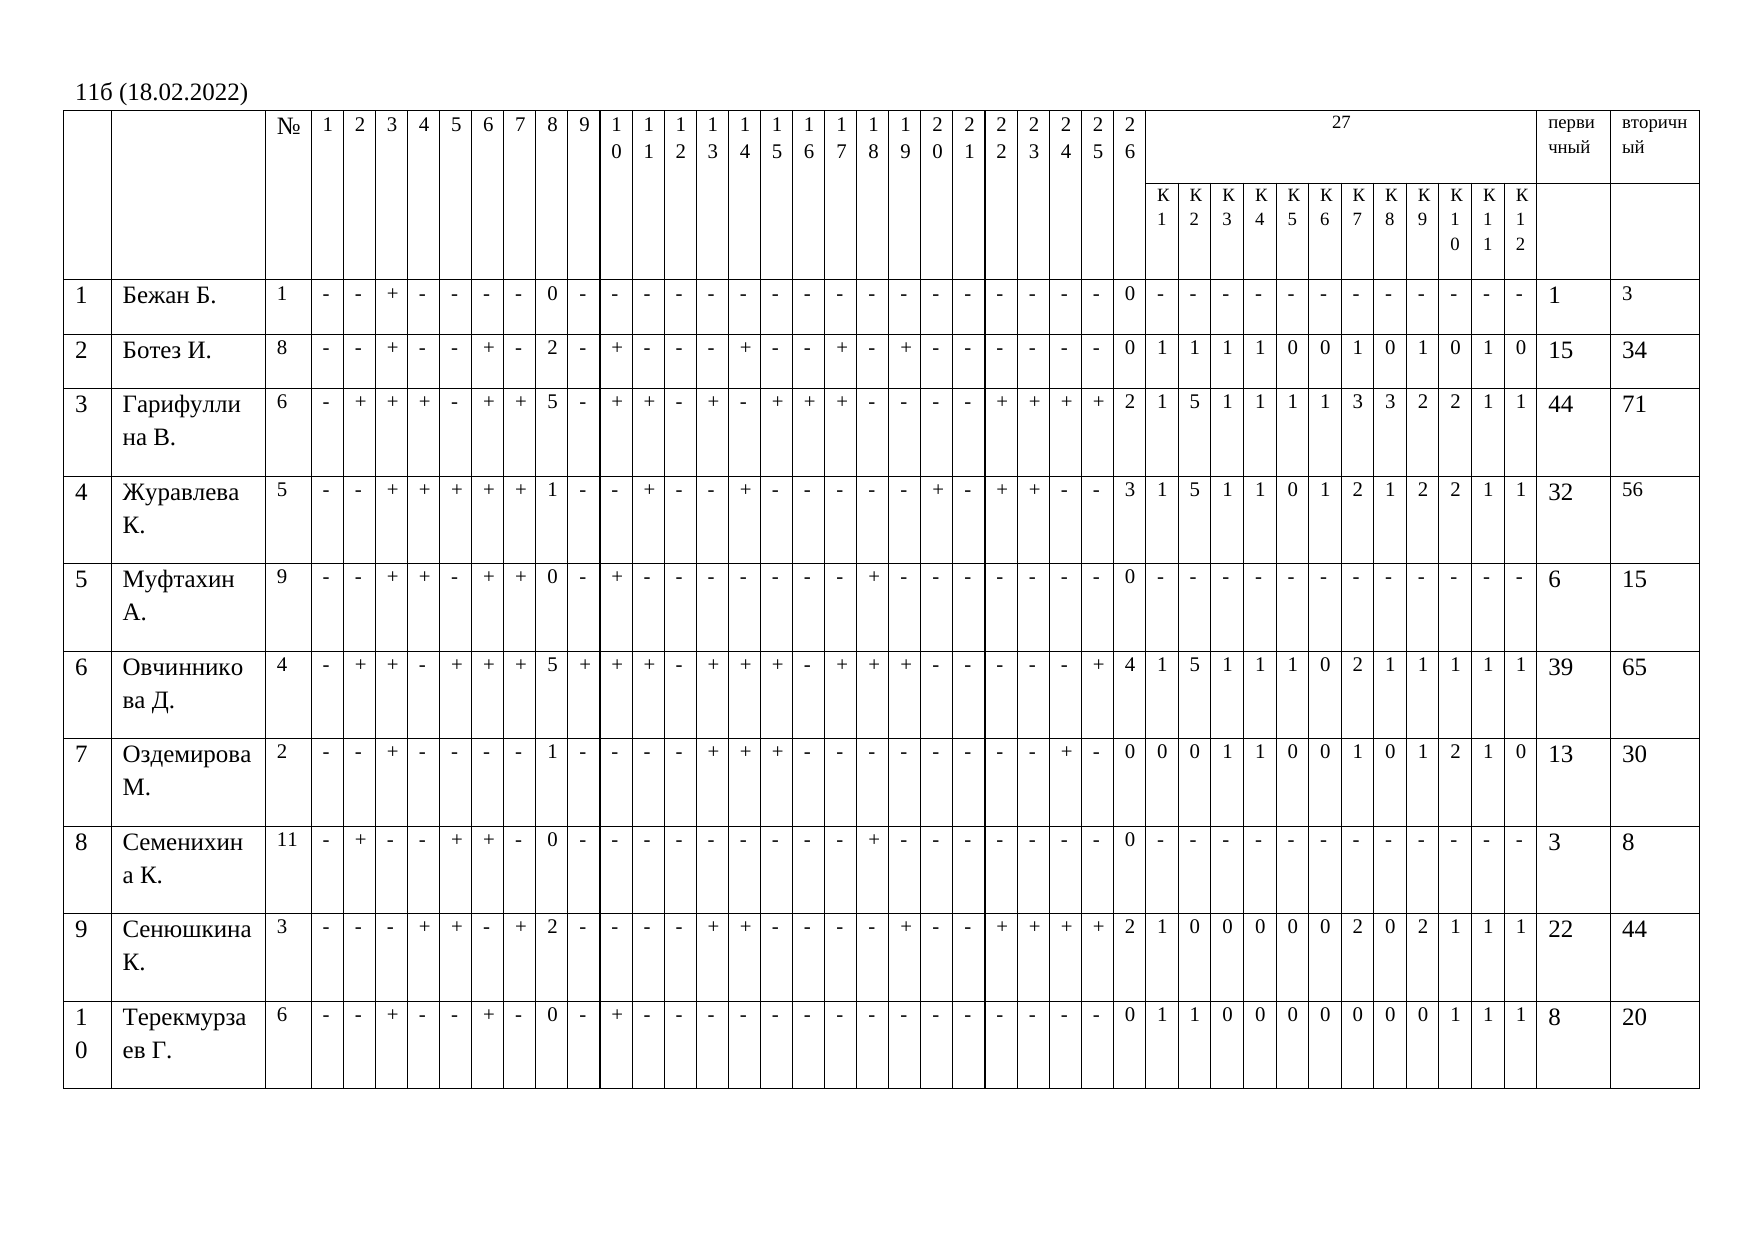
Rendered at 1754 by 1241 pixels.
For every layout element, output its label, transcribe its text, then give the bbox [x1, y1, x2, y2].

table_cell + [1082, 652, 1113, 738]
table_cell 0 [1374, 335, 1406, 388]
table_cell К3 [1211, 184, 1243, 279]
table_cell - [825, 827, 856, 913]
table_cell 3 [1374, 389, 1406, 476]
table_cell + [986, 914, 1017, 1001]
table_cell 8 [266, 335, 311, 388]
table_cell - [665, 739, 696, 826]
table_cell + [601, 1002, 632, 1088]
table_cell 3 [1114, 477, 1145, 563]
table_header 23 [1018, 111, 1049, 279]
table_cell 0 [1374, 914, 1406, 1001]
table_cell 0 [536, 280, 567, 334]
table_cell - [1277, 827, 1308, 913]
table_cell 0 [536, 827, 567, 913]
table_cell 0 [1309, 1002, 1341, 1088]
table_cell - [857, 280, 888, 334]
table_cell - [312, 652, 343, 738]
table_cell 1 [1146, 389, 1178, 476]
table_cell + [472, 335, 503, 388]
table_cell + [376, 652, 407, 738]
table_header 11 [633, 111, 664, 279]
table_cell - [1082, 477, 1113, 563]
table_cell [1537, 184, 1610, 279]
table_cell 8 [1537, 1002, 1610, 1088]
table_cell 1 [1505, 389, 1536, 476]
table_cell Овчинникова Д. [112, 652, 265, 738]
table_cell - [1018, 1002, 1049, 1088]
table_cell + [376, 477, 407, 563]
table_cell К6 [1309, 184, 1341, 279]
table_cell 0 [1407, 1002, 1438, 1088]
table_cell - [376, 914, 407, 1001]
table_cell + [376, 335, 407, 388]
table_header 21 [953, 111, 984, 279]
table_header 18 [857, 111, 888, 279]
table_cell 0 [1114, 564, 1145, 651]
table_cell + [889, 652, 920, 738]
table_cell 0 [1309, 914, 1341, 1001]
table_cell + [729, 652, 760, 738]
table_cell Терекмурзаев Г. [112, 1002, 265, 1088]
table_cell 1 [1244, 335, 1276, 388]
table_cell - [504, 335, 535, 388]
table_cell 1 [1146, 914, 1178, 1001]
table_cell 0 [1114, 280, 1145, 334]
table_cell - [889, 280, 920, 334]
table_cell 7 [64, 739, 111, 826]
table_header 22 [986, 111, 1017, 279]
table_cell - [665, 914, 696, 1001]
table_cell - [568, 280, 599, 334]
table_cell - [921, 914, 952, 1001]
table_cell + [472, 564, 503, 651]
table_cell 3 [1537, 827, 1610, 913]
table_cell - [1050, 827, 1081, 913]
table_cell 1 [1179, 1002, 1210, 1088]
table_cell - [1309, 280, 1341, 334]
table_cell - [1050, 477, 1081, 563]
table_cell 1 [1277, 389, 1308, 476]
table_cell 71 [1611, 389, 1699, 476]
table_header 3 [376, 111, 407, 279]
table_cell - [793, 652, 824, 738]
table_cell 2 [1407, 914, 1438, 1001]
table_cell + [376, 389, 407, 476]
table_cell - [953, 280, 984, 334]
table_cell - [504, 827, 535, 913]
table_cell 6 [64, 652, 111, 738]
table_cell - [312, 564, 343, 651]
table_cell + [472, 827, 503, 913]
table_cell 2 [1407, 477, 1438, 563]
table_cell - [889, 389, 920, 476]
table_cell 10 [64, 1002, 111, 1088]
table_cell + [568, 652, 599, 738]
table_cell - [921, 827, 952, 913]
table_cell - [1244, 827, 1276, 913]
table_cell + [440, 477, 471, 563]
table_cell - [921, 564, 952, 651]
table_cell - [633, 827, 664, 913]
table_cell 6 [266, 389, 311, 476]
table_cell - [344, 477, 375, 563]
table_cell - [1082, 564, 1113, 651]
table_cell - [312, 335, 343, 388]
table_cell - [1018, 827, 1049, 913]
table_cell - [312, 914, 343, 1001]
table_cell - [889, 564, 920, 651]
table_cell - [1146, 280, 1178, 334]
table_cell 4 [64, 477, 111, 563]
table_cell - [921, 335, 952, 388]
table_cell - [504, 1002, 535, 1088]
table_cell - [1277, 564, 1308, 651]
table_header 12 [665, 111, 696, 279]
table_cell К9 [1407, 184, 1438, 279]
table_cell 1 [1472, 1002, 1504, 1088]
table_cell - [665, 389, 696, 476]
table_cell 4 [1114, 652, 1145, 738]
table_cell - [312, 827, 343, 913]
table_cell 0 [1309, 739, 1341, 826]
table_cell 0 [1277, 477, 1308, 563]
table_cell - [1309, 564, 1341, 651]
table_cell - [761, 280, 792, 334]
table_cell + [697, 389, 728, 476]
table_header 10 [601, 111, 632, 279]
table_cell 5 [536, 652, 567, 738]
table_cell - [953, 389, 984, 476]
table_cell 2 [1439, 389, 1471, 476]
table_cell 2 [1439, 739, 1471, 826]
table_cell - [312, 280, 343, 334]
table_cell [1611, 184, 1699, 279]
table_header 24 [1050, 111, 1081, 279]
table_cell 1 [1211, 739, 1243, 826]
table_cell - [793, 564, 824, 651]
table_cell 0 [1374, 1002, 1406, 1088]
table_cell 5 [536, 389, 567, 476]
table_cell - [1179, 280, 1210, 334]
table_cell - [633, 335, 664, 388]
table_cell 1 [1472, 477, 1504, 563]
table_cell - [986, 564, 1017, 651]
table_cell - [1050, 280, 1081, 334]
table_cell - [344, 280, 375, 334]
table_cell 5 [1179, 477, 1210, 563]
table_cell 1 [1407, 652, 1438, 738]
table_cell + [857, 564, 888, 651]
table_cell 30 [1611, 739, 1699, 826]
table_cell - [986, 280, 1017, 334]
table_header [64, 111, 111, 279]
table_cell - [1050, 652, 1081, 738]
table_cell - [440, 389, 471, 476]
table_cell + [697, 914, 728, 1001]
table_cell - [440, 739, 471, 826]
table_cell - [344, 564, 375, 651]
table_cell Гарифуллина В. [112, 389, 265, 476]
table_cell - [857, 477, 888, 563]
table_cell - [697, 1002, 728, 1088]
table_cell + [344, 652, 375, 738]
table_cell - [1146, 827, 1178, 913]
table_cell + [633, 477, 664, 563]
table_cell - [1050, 335, 1081, 388]
table_cell 9 [64, 914, 111, 1001]
table_cell 0 [1342, 1002, 1373, 1088]
table_cell - [825, 1002, 856, 1088]
table_cell 0 [1244, 914, 1276, 1001]
table_cell + [1050, 914, 1081, 1001]
table_header 2 [344, 111, 375, 279]
table_cell - [1018, 739, 1049, 826]
table_cell - [440, 564, 471, 651]
table_cell 5 [1179, 389, 1210, 476]
table_cell 0 [1374, 739, 1406, 826]
table_cell - [953, 1002, 984, 1088]
table_cell + [986, 389, 1017, 476]
table_cell 0 [1309, 652, 1341, 738]
table_cell - [761, 335, 792, 388]
table_cell - [504, 739, 535, 826]
table_cell 20 [1611, 1002, 1699, 1088]
table_cell - [1472, 280, 1504, 334]
table_cell - [857, 389, 888, 476]
table_cell + [1018, 389, 1049, 476]
table_cell - [889, 477, 920, 563]
table_cell - [440, 335, 471, 388]
table_cell + [761, 739, 792, 826]
table_cell - [697, 564, 728, 651]
table_cell - [889, 739, 920, 826]
table_cell 1 [1244, 652, 1276, 738]
table_cell + [504, 652, 535, 738]
table_cell - [344, 335, 375, 388]
table_header 19 [889, 111, 920, 279]
table_cell + [633, 652, 664, 738]
table_cell - [921, 389, 952, 476]
table_cell - [633, 564, 664, 651]
table_cell 4 [266, 652, 311, 738]
table_header 5 [440, 111, 471, 279]
table_cell + [408, 914, 439, 1001]
table_cell + [408, 564, 439, 651]
table_header 9 [568, 111, 599, 279]
table_cell - [1407, 827, 1438, 913]
table_cell 0 [1309, 335, 1341, 388]
table_cell + [729, 335, 760, 388]
table_cell - [504, 280, 535, 334]
table_cell - [568, 564, 599, 651]
table_cell 1 [1374, 652, 1406, 738]
table_cell 2 [1114, 389, 1145, 476]
table_cell 1 [1472, 914, 1504, 1001]
table_cell 1 [1342, 739, 1373, 826]
table_header 1 [312, 111, 343, 279]
table_cell - [1082, 335, 1113, 388]
table_cell 1 [1244, 389, 1276, 476]
table_cell 0 [1439, 335, 1471, 388]
table_cell + [376, 1002, 407, 1088]
table_cell - [1018, 335, 1049, 388]
table_cell К1 [1146, 184, 1178, 279]
table_cell 1 [1505, 914, 1536, 1001]
table_cell + [921, 477, 952, 563]
table_cell 1 [1146, 477, 1178, 563]
table_cell - [665, 335, 696, 388]
table_cell 2 [1342, 652, 1373, 738]
table_cell 0 [1277, 335, 1308, 388]
table_cell - [312, 739, 343, 826]
table_cell - [344, 1002, 375, 1088]
table_cell + [793, 389, 824, 476]
table_cell 1 [1211, 477, 1243, 563]
table_cell - [472, 280, 503, 334]
table_cell - [1211, 280, 1243, 334]
table_cell + [601, 335, 632, 388]
table_header 14 [729, 111, 760, 279]
table_cell Сенюшкина К. [112, 914, 265, 1001]
table_cell - [889, 1002, 920, 1088]
table_cell Журавлева К. [112, 477, 265, 563]
table_cell - [1505, 280, 1536, 334]
table_cell 1 [536, 739, 567, 826]
table_cell 2 [1342, 914, 1373, 1001]
table_cell - [1309, 827, 1341, 913]
table_cell - [1472, 564, 1504, 651]
table_cell + [986, 477, 1017, 563]
table_cell 1 [1309, 389, 1341, 476]
table_cell + [408, 389, 439, 476]
table_cell - [793, 914, 824, 1001]
table_cell + [761, 652, 792, 738]
table_cell - [568, 827, 599, 913]
table_cell 0 [1277, 739, 1308, 826]
table_cell - [665, 1002, 696, 1088]
text 11б (18.02.2022) [75, 77, 1679, 106]
table_cell 2 [266, 739, 311, 826]
table_cell - [1472, 827, 1504, 913]
table_cell 3 [1342, 389, 1373, 476]
table_header 16 [793, 111, 824, 279]
table_cell 1 [1146, 335, 1178, 388]
table_cell - [440, 280, 471, 334]
table_cell 1 [1439, 652, 1471, 738]
table_cell 1 [1342, 335, 1373, 388]
table_cell - [761, 914, 792, 1001]
table_cell + [601, 652, 632, 738]
table_cell - [1018, 652, 1049, 738]
table_cell - [793, 739, 824, 826]
table_header 20 [921, 111, 952, 279]
table_cell 9 [266, 564, 311, 651]
table_cell 1 [1244, 477, 1276, 563]
table_cell + [729, 914, 760, 1001]
table_cell 1 [1374, 477, 1406, 563]
table_cell - [825, 914, 856, 1001]
table_cell + [889, 335, 920, 388]
table_cell - [986, 1002, 1017, 1088]
table_cell 0 [536, 1002, 567, 1088]
table_cell Семенихина К. [112, 827, 265, 913]
table_cell 3 [266, 914, 311, 1001]
table_cell + [1082, 389, 1113, 476]
table_cell + [504, 389, 535, 476]
table_cell 6 [266, 1002, 311, 1088]
table_cell - [633, 280, 664, 334]
table_cell - [1342, 827, 1373, 913]
table_cell + [1018, 914, 1049, 1001]
table_cell 0 [1114, 739, 1145, 826]
table_cell Оздемирова М. [112, 739, 265, 826]
table_cell + [825, 389, 856, 476]
table_header 13 [697, 111, 728, 279]
table_cell + [440, 652, 471, 738]
table_cell - [1244, 564, 1276, 651]
table_cell - [1018, 280, 1049, 334]
table_header 6 [472, 111, 503, 279]
table_cell 34 [1611, 335, 1699, 388]
table_cell - [761, 827, 792, 913]
table_cell - [1407, 564, 1438, 651]
table_cell 0 [1114, 827, 1145, 913]
table_cell 0 [1277, 914, 1308, 1001]
table_cell - [1050, 564, 1081, 651]
table_header 4 [408, 111, 439, 279]
table_cell + [601, 564, 632, 651]
table_cell 1 [1211, 389, 1243, 476]
table_cell - [601, 914, 632, 1001]
table_cell К4 [1244, 184, 1276, 279]
table_cell - [921, 1002, 952, 1088]
table_cell 5 [64, 564, 111, 651]
table_cell + [761, 389, 792, 476]
table_cell Бежан Б. [112, 280, 265, 334]
table_cell 2 [1114, 914, 1145, 1001]
table_cell - [601, 477, 632, 563]
table_cell 1 [1211, 335, 1243, 388]
table_cell - [1374, 564, 1406, 651]
table_header первичный [1537, 111, 1610, 182]
table_cell К11 [1472, 184, 1504, 279]
table_cell К12 [1505, 184, 1536, 279]
table_cell - [697, 827, 728, 913]
table_cell 1 [1277, 652, 1308, 738]
table_cell - [1082, 1002, 1113, 1088]
table_cell - [1374, 280, 1406, 334]
table_cell - [1407, 280, 1438, 334]
table_cell + [601, 389, 632, 476]
table_cell 2 [536, 335, 567, 388]
table_cell 0 [1244, 1002, 1276, 1088]
table_cell - [1342, 564, 1373, 651]
table_cell - [408, 652, 439, 738]
table_cell - [633, 1002, 664, 1088]
table_cell - [953, 652, 984, 738]
table_cell 1 [1472, 652, 1504, 738]
table_cell - [761, 1002, 792, 1088]
table_cell 44 [1537, 389, 1610, 476]
table_cell - [633, 739, 664, 826]
table_cell + [472, 1002, 503, 1088]
table_cell - [921, 739, 952, 826]
table_cell - [953, 827, 984, 913]
table_cell + [504, 477, 535, 563]
table_cell - [986, 652, 1017, 738]
table_cell 8 [64, 827, 111, 913]
table_cell + [633, 389, 664, 476]
table_cell 1 [1439, 914, 1471, 1001]
table_cell + [472, 477, 503, 563]
table_cell 1 [1309, 477, 1341, 563]
table_cell 1 [1537, 280, 1610, 334]
table_cell + [1018, 477, 1049, 563]
table_cell 22 [1537, 914, 1610, 1001]
table_cell - [729, 389, 760, 476]
table_cell 32 [1537, 477, 1610, 563]
table_cell 0 [536, 564, 567, 651]
table_cell + [344, 389, 375, 476]
table_cell - [857, 1002, 888, 1088]
table_cell 8 [1611, 827, 1699, 913]
table_cell - [665, 477, 696, 563]
table_cell - [1050, 1002, 1081, 1088]
table_cell - [665, 652, 696, 738]
table_cell - [857, 335, 888, 388]
table_cell - [793, 335, 824, 388]
table_cell К7 [1342, 184, 1373, 279]
table_cell 1 [1244, 739, 1276, 826]
table_cell - [1439, 564, 1471, 651]
table_cell + [376, 739, 407, 826]
table_cell - [953, 739, 984, 826]
table_cell - [857, 739, 888, 826]
table_cell - [376, 827, 407, 913]
table_cell + [697, 739, 728, 826]
table_cell 15 [1611, 564, 1699, 651]
table_cell - [472, 914, 503, 1001]
table_header [112, 111, 265, 279]
table_cell - [312, 389, 343, 476]
table_cell 39 [1537, 652, 1610, 738]
table_cell - [1277, 280, 1308, 334]
table_cell - [665, 564, 696, 651]
table_cell К5 [1277, 184, 1308, 279]
table_header 26 [1114, 111, 1145, 279]
table_cell - [1439, 827, 1471, 913]
table_cell - [344, 914, 375, 1001]
table_cell + [729, 477, 760, 563]
table_cell 3 [1611, 280, 1699, 334]
table_header 25 [1082, 111, 1113, 279]
table_cell + [825, 335, 856, 388]
table_cell 0 [1211, 1002, 1243, 1088]
table_cell - [697, 477, 728, 563]
table_header 8 [536, 111, 567, 279]
table_cell К2 [1179, 184, 1210, 279]
table_cell - [1505, 564, 1536, 651]
table_cell 3 [64, 389, 111, 476]
table_cell - [633, 914, 664, 1001]
table_cell + [504, 914, 535, 1001]
table_cell - [312, 1002, 343, 1088]
table_cell - [729, 280, 760, 334]
table_cell 2 [1342, 477, 1373, 563]
table_cell 1 [1407, 739, 1438, 826]
table_cell 13 [1537, 739, 1610, 826]
table_cell - [729, 827, 760, 913]
table_cell - [825, 739, 856, 826]
table_cell 1 [1472, 335, 1504, 388]
table_cell - [1439, 280, 1471, 334]
table_cell - [986, 827, 1017, 913]
table_cell - [601, 280, 632, 334]
table_cell - [312, 477, 343, 563]
table_cell 56 [1611, 477, 1699, 563]
table_cell - [921, 652, 952, 738]
table_cell - [568, 335, 599, 388]
table_cell - [986, 739, 1017, 826]
table_cell 1 [1211, 652, 1243, 738]
table_cell - [1342, 280, 1373, 334]
table_cell - [408, 280, 439, 334]
table_header № [266, 111, 311, 279]
table_cell - [408, 335, 439, 388]
table_cell - [408, 827, 439, 913]
table_cell 1 [1505, 477, 1536, 563]
table_cell К8 [1374, 184, 1406, 279]
table_cell 1 [1439, 1002, 1471, 1088]
table_cell Муфтахин А. [112, 564, 265, 651]
table_cell + [697, 652, 728, 738]
table_cell - [568, 914, 599, 1001]
table_cell - [761, 564, 792, 651]
table_cell - [825, 477, 856, 563]
table_cell - [1211, 827, 1243, 913]
table_cell 11 [266, 827, 311, 913]
table_cell - [793, 477, 824, 563]
table_cell 0 [1277, 1002, 1308, 1088]
table_cell + [408, 477, 439, 563]
table_cell + [440, 827, 471, 913]
table_cell - [568, 389, 599, 476]
table_cell - [1374, 827, 1406, 913]
table_cell - [953, 335, 984, 388]
table_cell Ботез И. [112, 335, 265, 388]
table_cell + [857, 827, 888, 913]
table_cell - [1082, 280, 1113, 334]
table_cell - [953, 914, 984, 1001]
table_cell - [601, 739, 632, 826]
table_cell К10 [1439, 184, 1471, 279]
table_cell 0 [1146, 739, 1178, 826]
table_cell - [697, 280, 728, 334]
table_cell 1 [1472, 389, 1504, 476]
table_cell - [1244, 280, 1276, 334]
table_cell 44 [1611, 914, 1699, 1001]
table_cell 1 [1472, 739, 1504, 826]
table_cell 1 [1407, 335, 1438, 388]
table_cell - [1211, 564, 1243, 651]
table_cell - [986, 335, 1017, 388]
table_cell 2 [536, 914, 567, 1001]
table_header 15 [761, 111, 792, 279]
table_cell + [376, 564, 407, 651]
table_cell + [729, 739, 760, 826]
table_cell 0 [1114, 335, 1145, 388]
table_header 17 [825, 111, 856, 279]
table_cell - [1179, 564, 1210, 651]
table_cell - [1082, 739, 1113, 826]
table_cell - [889, 827, 920, 913]
table_cell 5 [266, 477, 311, 563]
table_cell - [665, 827, 696, 913]
table_cell + [472, 652, 503, 738]
table_cell 0 [1505, 739, 1536, 826]
table_cell + [1050, 739, 1081, 826]
table_cell - [408, 1002, 439, 1088]
table_cell - [1082, 827, 1113, 913]
table_cell 2 [1439, 477, 1471, 563]
table_cell - [601, 827, 632, 913]
table_cell 1 [64, 280, 111, 334]
table_cell + [504, 564, 535, 651]
table_cell - [825, 564, 856, 651]
table_cell 1 [536, 477, 567, 563]
table_cell - [953, 564, 984, 651]
table_cell + [472, 389, 503, 476]
table_cell - [1018, 564, 1049, 651]
table_cell 2 [64, 335, 111, 388]
table_cell - [793, 280, 824, 334]
table_cell 0 [1505, 335, 1536, 388]
table_cell - [761, 477, 792, 563]
table_cell 1 [266, 280, 311, 334]
table_cell - [665, 280, 696, 334]
table_cell 0 [1179, 739, 1210, 826]
table_cell 0 [1211, 914, 1243, 1001]
table_cell - [793, 827, 824, 913]
table_cell 0 [1114, 1002, 1145, 1088]
table_cell 1 [1146, 1002, 1178, 1088]
table_cell + [857, 652, 888, 738]
table_cell - [793, 1002, 824, 1088]
table_cell - [729, 1002, 760, 1088]
table_cell - [568, 1002, 599, 1088]
table_cell - [1179, 827, 1210, 913]
table_cell - [921, 280, 952, 334]
table_cell + [440, 914, 471, 1001]
table_cell - [408, 739, 439, 826]
table_cell 1 [1505, 652, 1536, 738]
table_cell - [1505, 827, 1536, 913]
table_cell - [568, 739, 599, 826]
table_header 7 [504, 111, 535, 279]
table_cell + [1082, 914, 1113, 1001]
table_cell 0 [1179, 914, 1210, 1001]
table_cell 5 [1179, 652, 1210, 738]
table_cell - [1146, 564, 1178, 651]
table_cell 1 [1505, 1002, 1536, 1088]
table_cell 1 [1179, 335, 1210, 388]
table_cell 15 [1537, 335, 1610, 388]
table_cell - [825, 280, 856, 334]
table_cell - [472, 739, 503, 826]
table_cell 65 [1611, 652, 1699, 738]
table_cell + [344, 827, 375, 913]
table_header 27 [1146, 111, 1536, 182]
table_cell + [889, 914, 920, 1001]
table_cell - [729, 564, 760, 651]
table_cell + [825, 652, 856, 738]
table_cell - [440, 1002, 471, 1088]
table_cell - [568, 477, 599, 563]
table_cell 6 [1537, 564, 1610, 651]
table_cell + [1050, 389, 1081, 476]
table_cell - [697, 335, 728, 388]
table_cell 1 [1146, 652, 1178, 738]
table_cell + [376, 280, 407, 334]
table_header вторичный [1611, 111, 1699, 182]
table_cell - [857, 914, 888, 1001]
table_cell 2 [1407, 389, 1438, 476]
table_cell - [344, 739, 375, 826]
table_cell - [953, 477, 984, 563]
